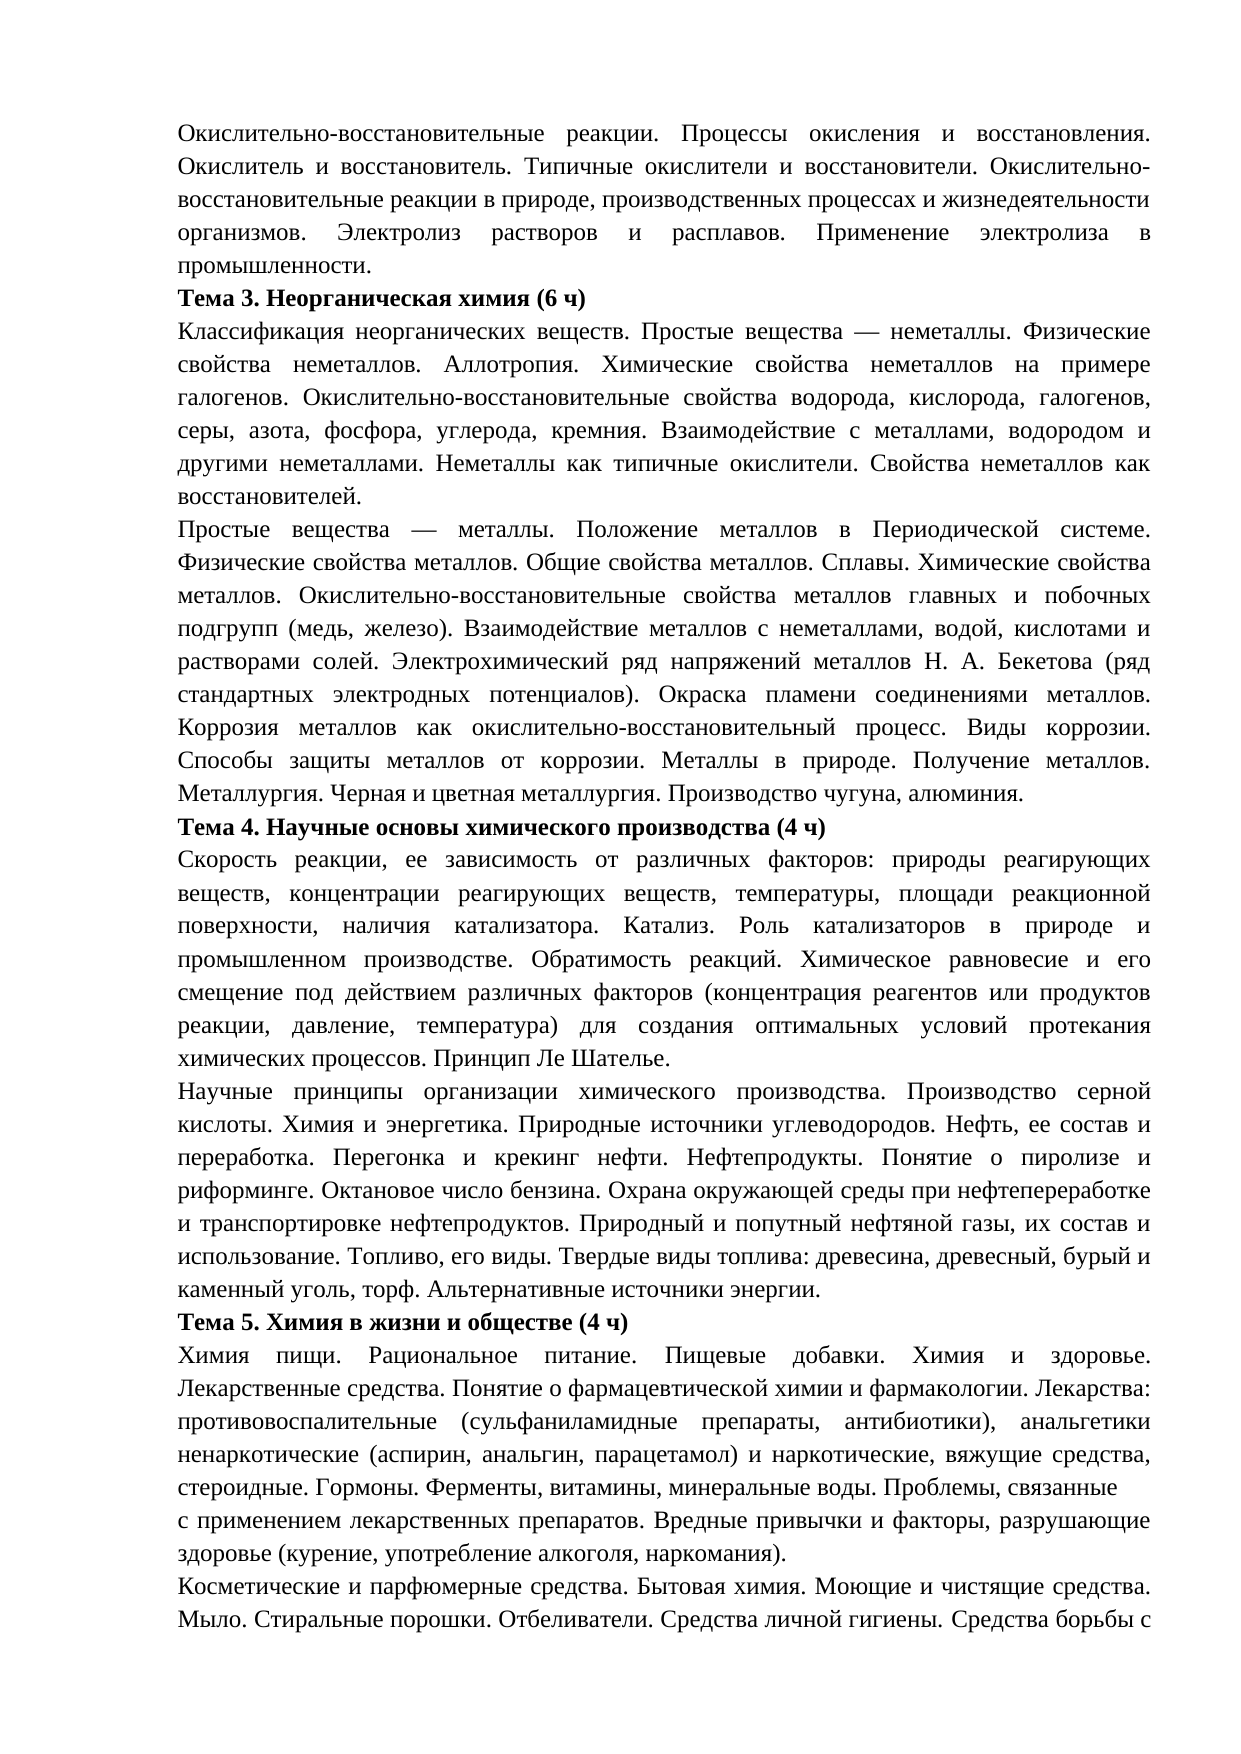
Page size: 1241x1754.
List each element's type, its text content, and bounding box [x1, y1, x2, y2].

text Классификация неорганических веществ. Простые вещества — неметаллы. Физические свойства неметаллов. Аллотропия. Химические свойства неметаллов на примере галогенов. Окислительно-восстановительные свойства водорода, кислорода, галогенов, серы, азота, фосфора, углерода, кремния. Взаимодействие с металлами, водородом и другими неметаллами. Неметаллы как типичные окислители. Свойства неметаллов как восстановителей. [177, 316, 1152, 510]
text с применением лекарственных препаратов. Вредные привычки и факторы, разрушающие здоровье (курение, употребление алкоголя, наркомания). [177, 1505, 1152, 1567]
text Скорость реакции, ее зависимость от различных факторов: природы реагирующих веществ, концентрации реагирующих веществ, температуры, площади реакционной поверхности, наличия катализатора. Катализ. Роль катализаторов в природе и промышленном производстве. Обратимость реакций. Химическое равновесие и его смещение под действием различных факторов (концентрация реагентов или продуктов реакции, давление, температура) для создания оптимальных условий протекания химических процессов. Принцип Ле Шателье. [177, 844, 1152, 1071]
text Тема 3. Неорганическая химия (6 ч) [177, 283, 1152, 312]
text Химия пищи. Рациональное питание. Пищевые добавки. Химия и здоровье. Лекарственные средства. Понятие о фармацевтической химии и фармакологии. Лекарства: противовоспалительные (сульфаниламидные препараты, антибиотики), анальгетики ненаркотические (аспирин, анальгин, парацетамол) и наркотические, вяжущие средства, стероидные. Гормоны. Ферменты, витамины, минеральные воды. Проблемы, связанные [177, 1340, 1152, 1501]
text организмов. Электролиз растворов и расплавов. Применение электролиза в промышленности. [177, 217, 1152, 279]
text Тема 4. Научные основы химического производства (4 ч) [177, 812, 1152, 840]
text Тема 5. Химия в жизни и обществе (4 ч) [177, 1307, 1152, 1336]
text Простые вещества — металлы. Положение металлов в Периодической системе. Физические свойства металлов. Общие свойства металлов. Сплавы. Химические свойства металлов. Окислительно-восстановительные свойства металлов главных и побочных подгрупп (медь, железо). Взаимодействие металлов с неметаллами, водой, кислотами и растворами солей. Электрохимический ряд напряжений металлов Н. А. Бекетова (ряд стандартных электродных потенциалов). Окраска пламени соединениями металлов. Коррозия металлов как окислительно-восстановительный процесс. Виды коррозии. Способы защиты металлов от коррозии. Металлы в природе. Получение металлов. Металлургия. Черная и цветная металлургия. Производство чугуна, алюминия. [177, 514, 1152, 807]
text Научные принципы организации химического производства. Производство серной кислоты. Химия и энергетика. Природные источники углеводородов. Нефть, ее состав и переработка. Перегонка и крекинг нефти. Нефтепродукты. Понятие о пиролизе и риформинге. Октановое число бензина. Охрана окружающей среды при нефтепереработке и транспортировке нефтепродуктов. Природный и попутный нефтяной газы, их состав и использование. Топливо, его виды. Твердые виды топлива: древесина, древесный, бурый и каменный уголь, торф. Альтернативные источники энергии. [177, 1076, 1152, 1303]
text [177, 1571, 1152, 1633]
text Окислительно-восстановительные реакции. Процессы окисления и восстановления. Окислитель и восстановитель. Типичные окислители и восстановители. Окислительно-восстановительные реакции в природе, производственных процессах и жизнедеятельности [177, 118, 1152, 213]
